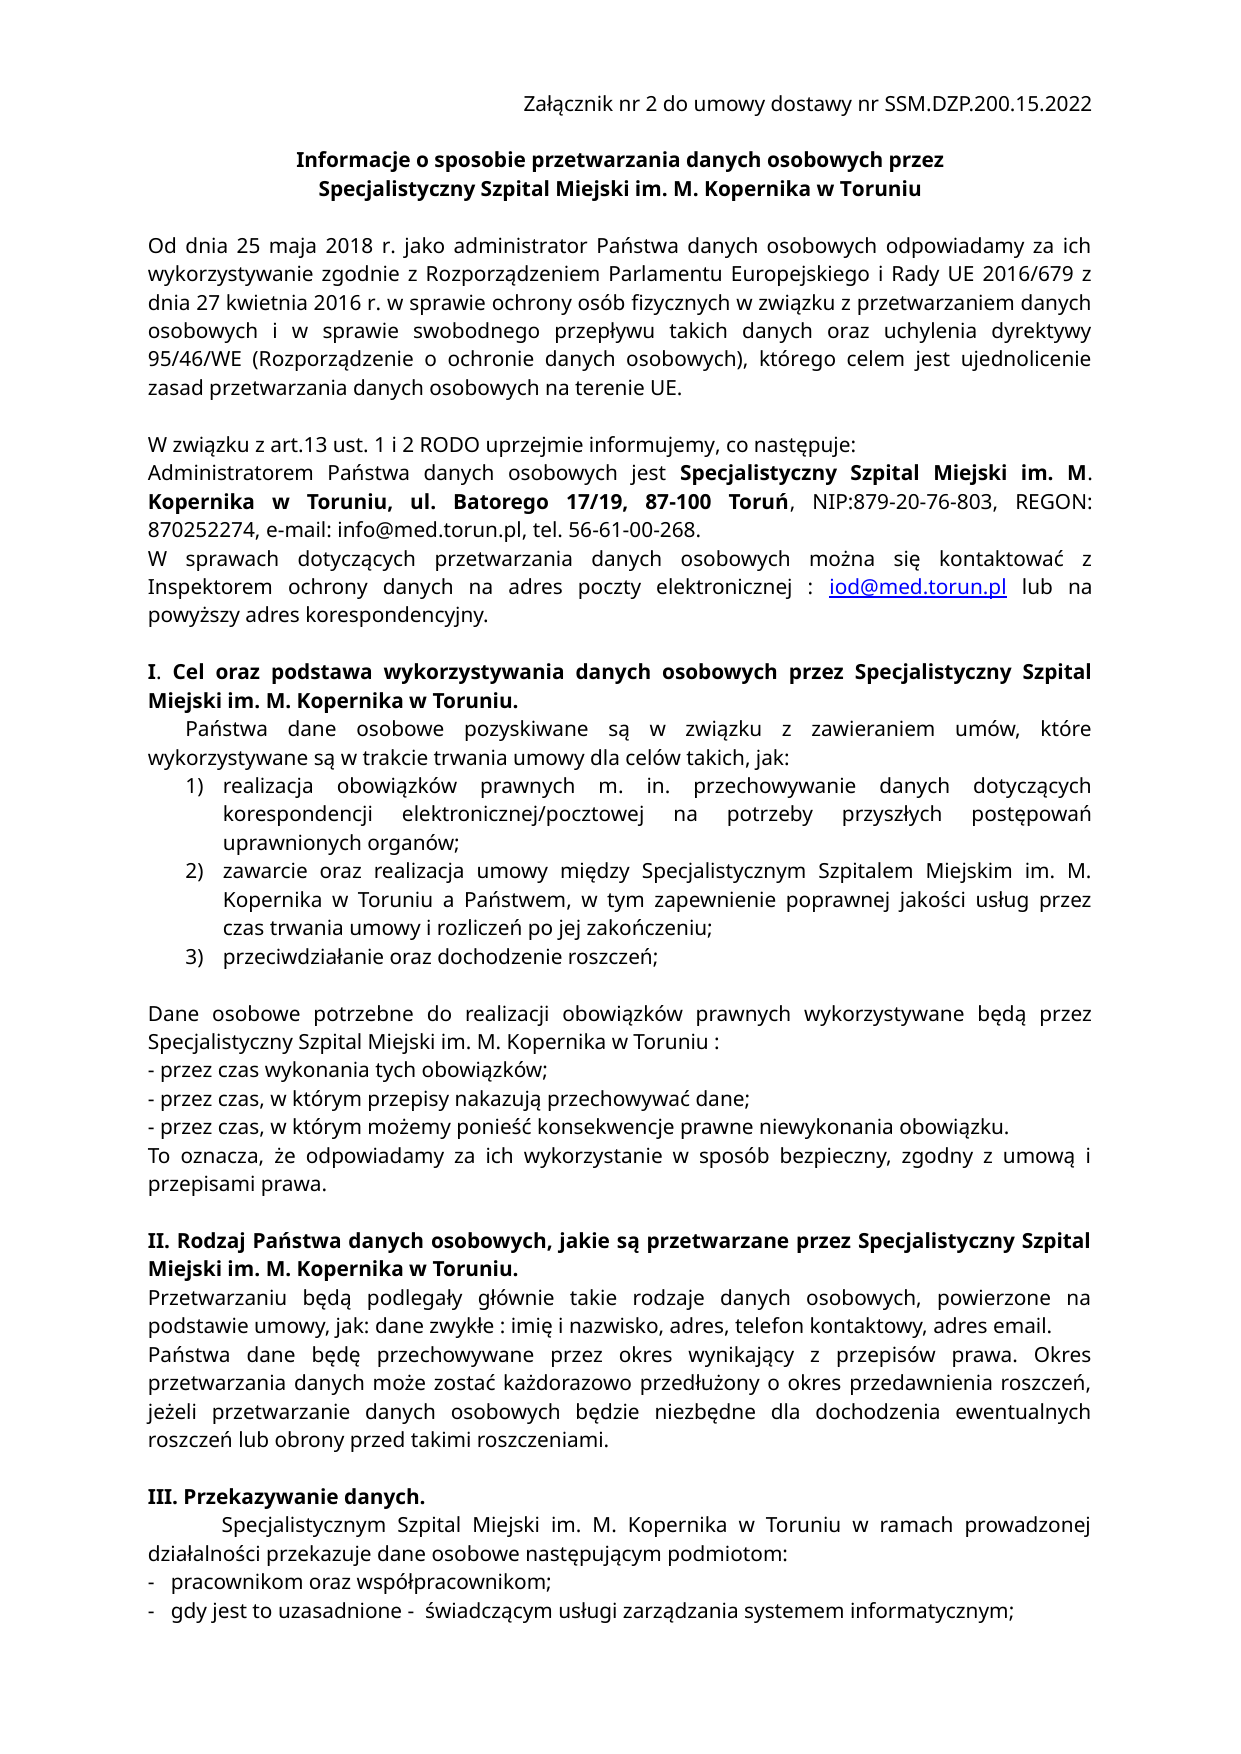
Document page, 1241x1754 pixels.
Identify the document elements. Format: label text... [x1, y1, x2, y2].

text III. Przekazywanie danych. [148, 1482, 1092, 1511]
list zawarcie oraz realizacja umowy między Specjalistycznym Szpitalem Miejskim im. M. Kopernika w Toruniu a Państwem, w tym zapewnienie poprawnej jakości usług przez czas trwania umowy i rozliczeń po jej zakończeniu; [185, 856, 1092, 942]
text II. Rodzaj Państwa danych osobowych, jakie są przetwarzane przez Specjalistyczny Szpital Miejski im. M. Kopernika w Toruniu. [148, 1226, 1092, 1283]
text Od dnia 25 maja 2018 r. jako administrator Państwa danych osobowych odpowiadamy za ich wykorzystywanie zgodnie z Rozporządzeniem Parlamentu Europejskiego i Rady UE 2016/679 z dnia 27 kwietnia 2016 r. w sprawie ochrony osób fizycznych w związku z przetwarzaniem danych osobowych i w sprawie swobodnego przepływu takich danych oraz uchylenia dyrektywy 95/46/WE (Rozporządzenie o ochronie danych osobowych), którego celem jest ujednolicenie zasad przetwarzania danych osobowych na terenie UE. [148, 231, 1092, 401]
text - przez czas wykonania tych obowiązków; [148, 1056, 1092, 1084]
text W związku z art.13 ust. 1 i 2 RODO uprzejmie informujemy, co następuje: [148, 430, 1092, 458]
text - gdy jest to uzasadnione - świadczącym usługi zarządzania systemem informatycznym; [148, 1596, 1092, 1624]
text To oznacza, że odpowiadamy za ich wykorzystanie w sposób bezpieczny, zgodny z umową i przepisami prawa. [148, 1141, 1092, 1198]
text - przez czas, w którym przepisy nakazują przechowywać dane; [148, 1084, 1092, 1112]
text Informacje o sposobie przetwarzania danych osobowych przez [148, 146, 1092, 174]
list przeciwdziałanie oraz dochodzenie roszczeń; [185, 942, 1092, 970]
text Państwa dane będę przechowywane przez okres wynikający z przepisów prawa. Okres przetwarzania danych może zostać każdorazowo przedłużony o okres przedawnienia roszczeń, jeżeli przetwarzanie danych osobowych będzie niezbędne dla dochodzenia ewentualnych roszczeń lub obrony przed takimi roszczeniami. [148, 1340, 1092, 1454]
text I. Cel oraz podstawa wykorzystywania danych osobowych przez Specjalistyczny Szpital Miejski im. M. Kopernika w Toruniu. [148, 657, 1092, 714]
text Załącznik nr 2 do umowy dostawy nr SSM.DZP.200.15.2022 [148, 89, 1092, 117]
text - przez czas, w którym możemy ponieść konsekwencje prawne niewykonania obowiązku. [148, 1112, 1092, 1141]
text Administratorem Państwa danych osobowych jest Specjalistyczny Szpital Miejski im. M. Kopernika w Toruniu, ul. Batorego 17/19, 87-100 Toruń, NIP:879-20-76-803, REGON: 870252274, e-mail: info@med.torun.pl, tel. 56-61-00-268. [148, 458, 1092, 544]
text - pracownikom oraz współpracownikom; [148, 1567, 1092, 1596]
text Państwa dane osobowe pozyskiwane są w związku z zawieraniem umów, które wykorzystywane są w trakcie trwania umowy dla celów takich, jak: [148, 714, 1092, 771]
text Przetwarzaniu będą podlegały głównie takie rodzaje danych osobowych, powierzone na podstawie umowy, jak: dane zwykłe : imię i nazwisko, adres, telefon kontaktowy, adres email. [148, 1283, 1092, 1340]
list realizacja obowiązków prawnych m. in. przechowywanie danych dotyczących korespondencji elektronicznej/pocztowej na potrzeby przyszłych postępowań uprawnionych organów; [185, 771, 1092, 856]
text Dane osobowe potrzebne do realizacji obowiązków prawnych wykorzystywane będą przez Specjalistyczny Szpital Miejski im. M. Kopernika w Toruniu : [148, 999, 1092, 1056]
text Specjalistyczny Szpital Miejski im. M. Kopernika w Toruniu [148, 174, 1092, 202]
text Specjalistycznym Szpital Miejski im. M. Kopernika w Toruniu w ramach prowadzonej działalności przekazuje dane osobowe następującym podmiotom: [148, 1511, 1092, 1567]
text W sprawach dotyczących przetwarzania danych osobowych można się kontaktować z Inspektorem ochrony danych na adres poczty elektronicznej : iod@med.torun.pl lub na powyższy adres korespondencyjny. [148, 544, 1092, 629]
